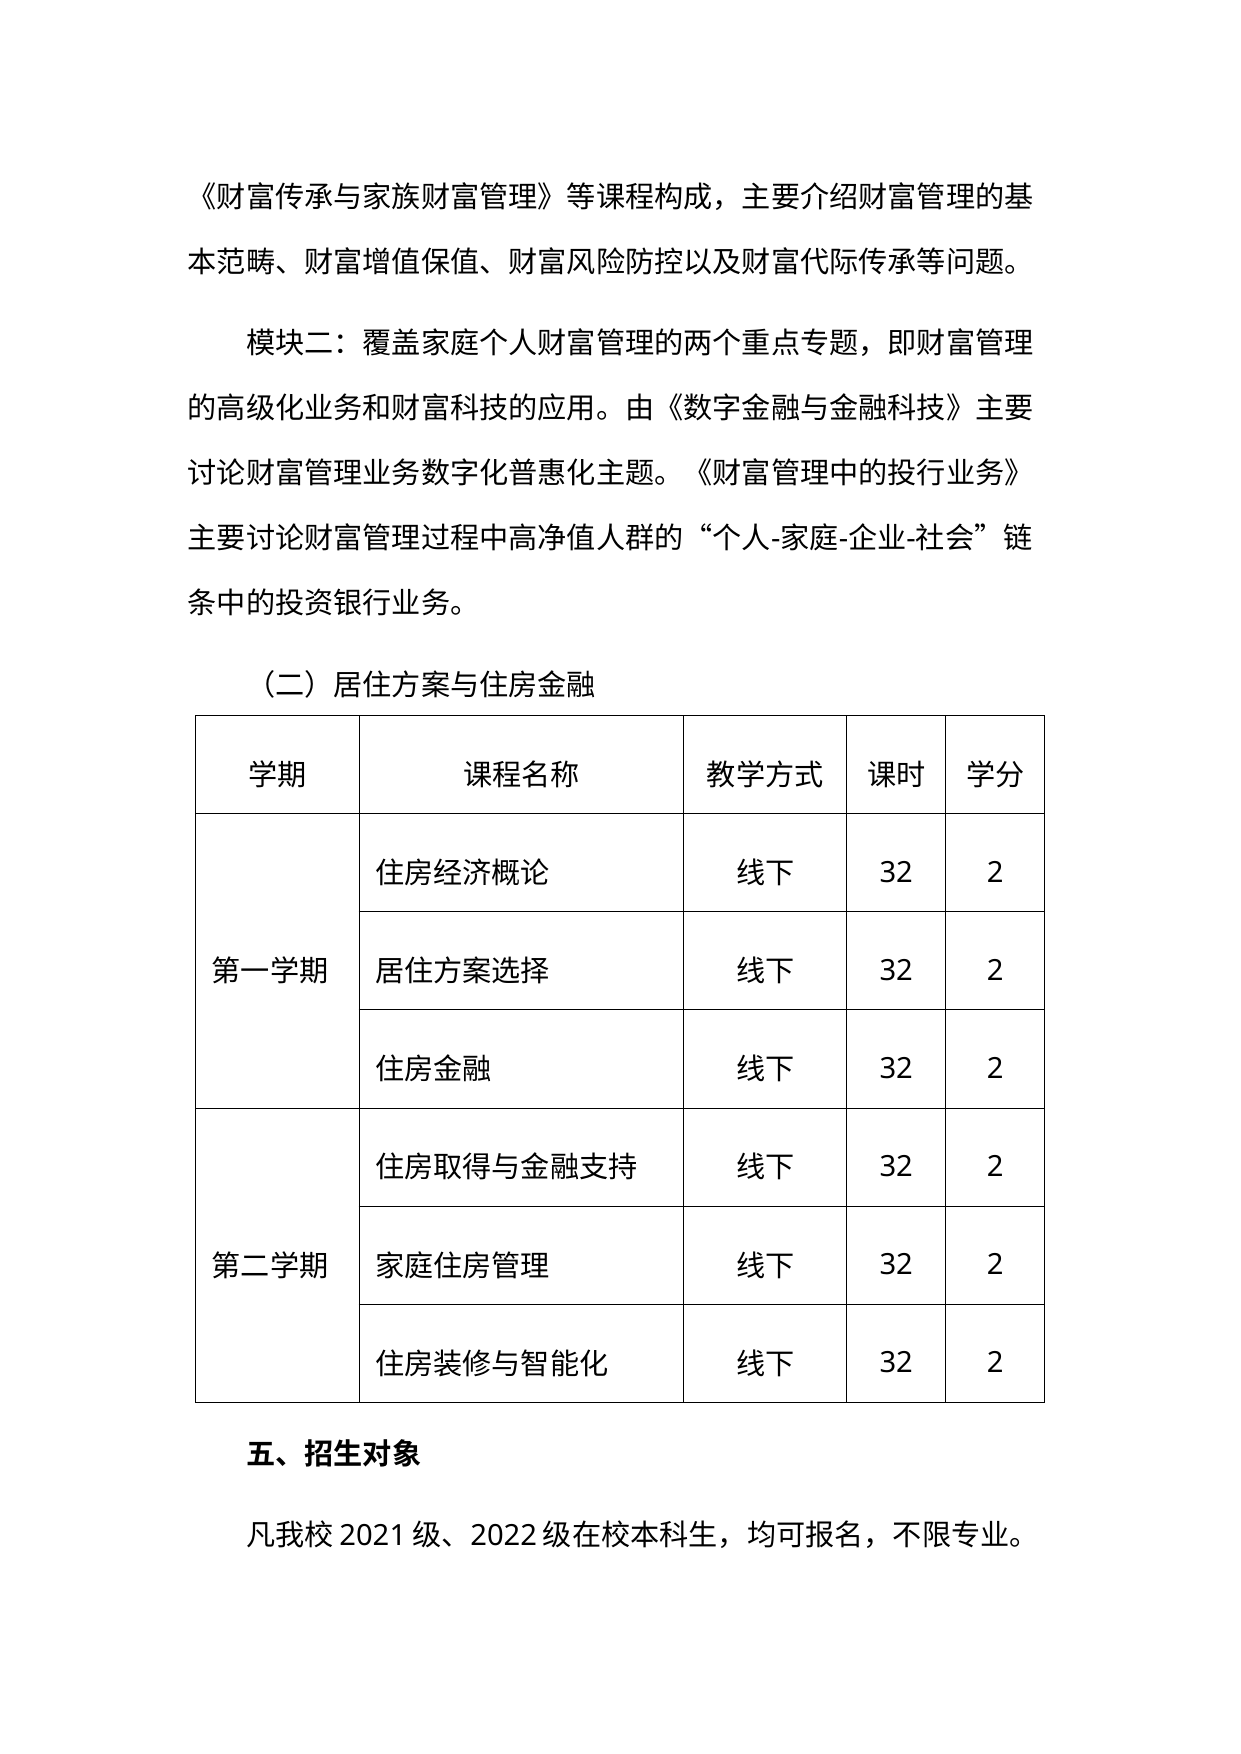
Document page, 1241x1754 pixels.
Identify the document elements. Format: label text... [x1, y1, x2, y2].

table_header 课程名称 [360, 716, 683, 813]
table_cell 32 [847, 1010, 945, 1107]
table_cell 线下 [684, 1305, 846, 1402]
table_cell 住房取得与金融支持 [360, 1109, 683, 1206]
table_cell 第一学期 [196, 814, 359, 1107]
table_cell 住房经济概论 [360, 814, 683, 911]
table_cell 住房金融 [360, 1010, 683, 1107]
text 凡我校2021级、2022级在校本科生，均可报名，不限专业。 [187, 1501, 1053, 1566]
table_cell 32 [847, 1305, 945, 1402]
table_cell 32 [847, 912, 945, 1009]
table_header 教学方式 [684, 716, 846, 813]
table_cell 2 [946, 1010, 1044, 1107]
table_cell 第二学期 [196, 1109, 359, 1402]
table_cell 2 [946, 814, 1044, 911]
text 五、招生对象 [187, 1419, 1053, 1484]
table_cell 住房装修与智能化 [360, 1305, 683, 1402]
table_cell 线下 [684, 912, 846, 1009]
table_cell 线下 [684, 1010, 846, 1107]
table_cell 2 [946, 1207, 1044, 1304]
table_header 学期 [196, 716, 359, 813]
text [187, 162, 1053, 292]
list 居住方案与住房金融 [187, 650, 1053, 715]
table_cell 2 [946, 1305, 1044, 1402]
table_cell 居住方案选择 [360, 912, 683, 1009]
table_cell 线下 [684, 814, 846, 911]
table_header 课时 [847, 716, 945, 813]
table_cell 线下 [684, 1109, 846, 1206]
table_cell 2 [946, 1109, 1044, 1206]
table_header 学分 [946, 716, 1044, 813]
table_cell 家庭住房管理 [360, 1207, 683, 1304]
table_cell 2 [946, 912, 1044, 1009]
table_cell 32 [847, 814, 945, 911]
table_cell 32 [847, 1207, 945, 1304]
table_cell 32 [847, 1109, 945, 1206]
table_cell 线下 [684, 1207, 846, 1304]
text 模块二：覆盖家庭个人财富管理的两个重点专题，即财富管理的高级化业务和财富科技的应用。由《数字金融与金融科技》主要讨论财富管理业务数字化普惠化主题。《财富管理中的投行业务》主要讨论财富管理过程中高净值人群的“个人-家庭-企业-社会”链条中的投资银行业务。 [187, 308, 1053, 633]
